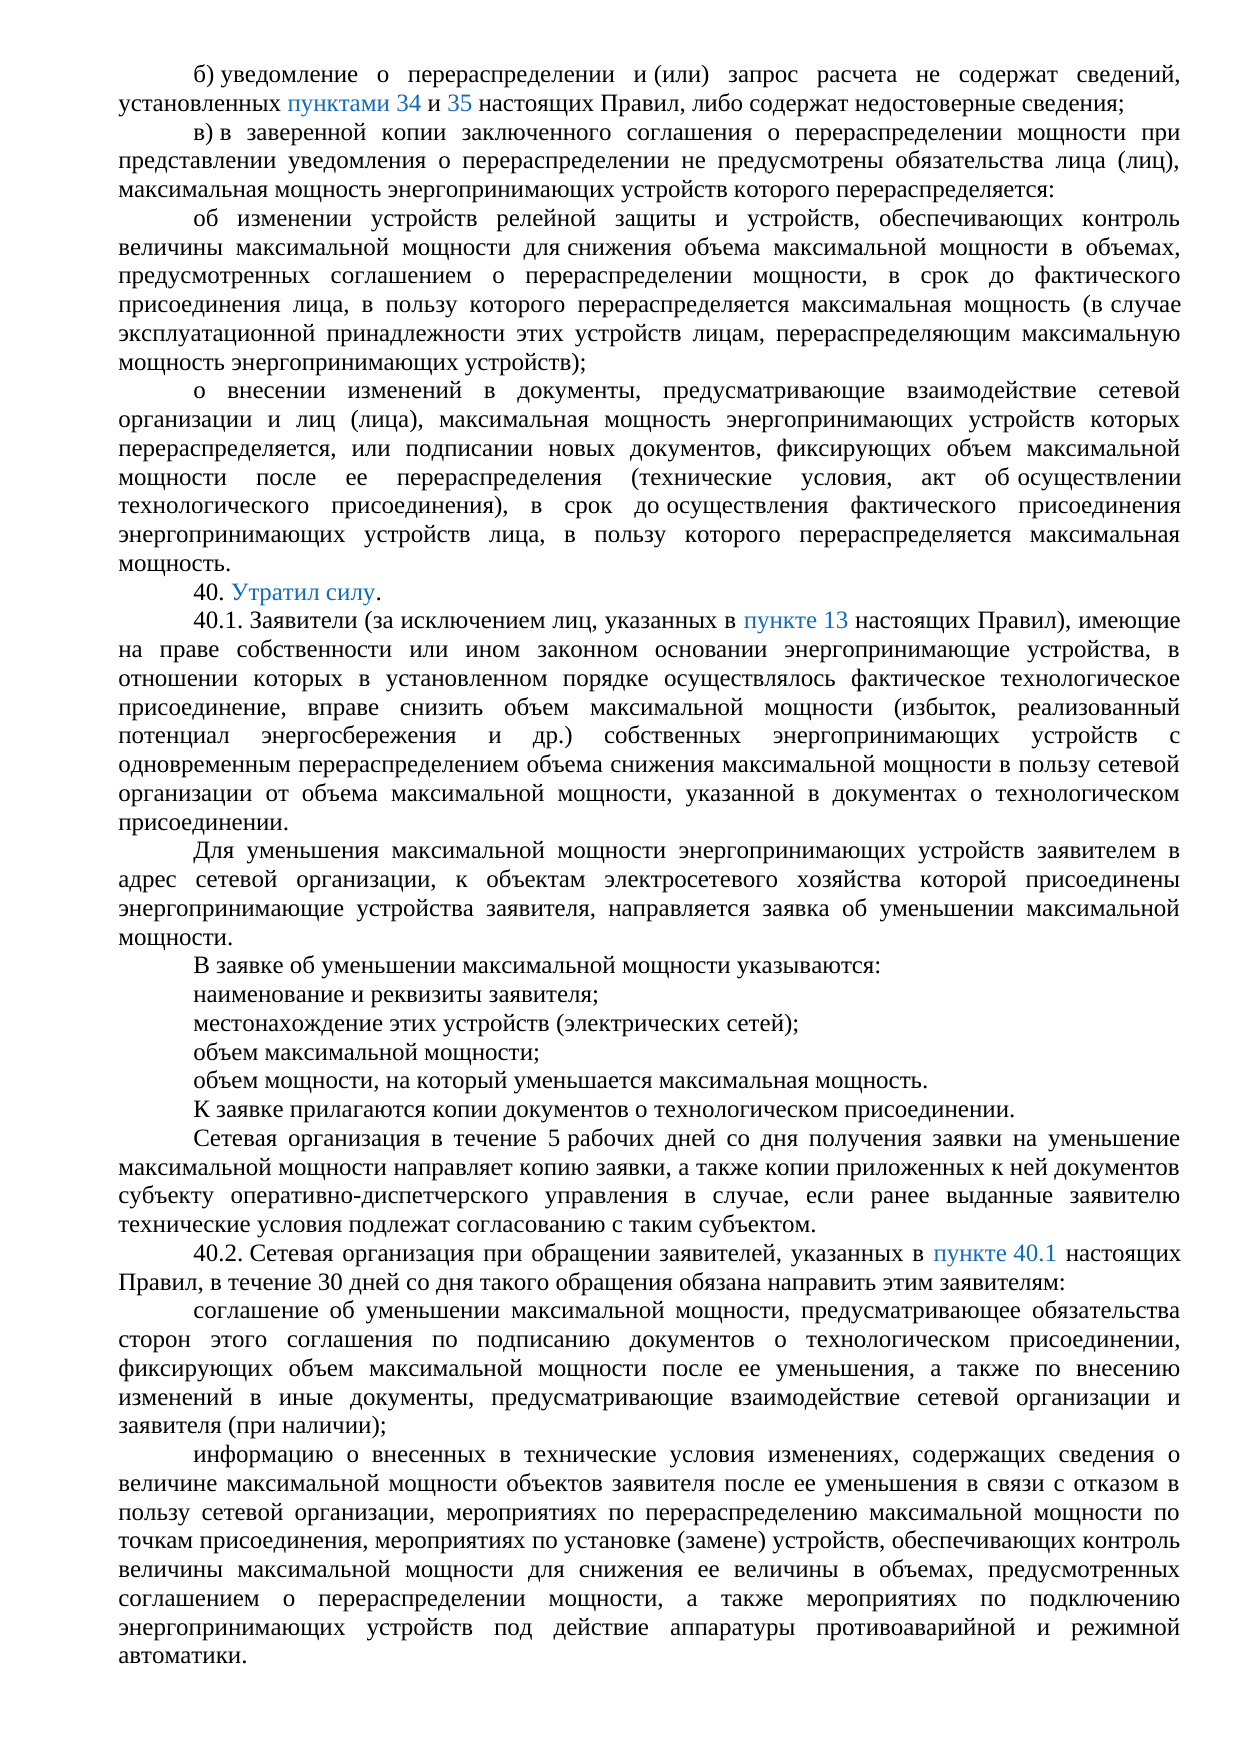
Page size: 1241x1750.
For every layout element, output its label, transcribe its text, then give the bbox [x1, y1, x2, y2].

text б) уведомление о перераспределении и (или) запрос расчета не содержат сведений, установленных пунктами 34 и 35 настоящих Правил, либо содержат недостоверные сведения; [118, 59, 1181, 117]
text К заявке прилагаются копии документов о технологическом присоединении. [118, 1094, 1181, 1123]
text соглашение об уменьшении максимальной мощности, предусматривающее обязательства сторон этого соглашения по подписанию документов о технологическом присоединении, фиксирующих объем максимальной мощности после ее уменьшения, а также по внесению изменений в иные документы, предусматривающие взаимодействие сетевой организации и заявителя (при наличии); [118, 1295, 1181, 1439]
text информацию о внесенных в технические условия изменениях, содержащих сведения о величине максимальной мощности объектов заявителя после ее уменьшения в связи с отказом в пользу сетевой организации, мероприятиях по перераспределению максимальной мощности по точкам присоединения, мероприятиях по установке (замене) устройств, обеспечивающих контроль величины максимальной мощности для снижения ее величины в объемах, предусмотренных соглашением о перераспределении мощности, а также мероприятиях по подключению энергопринимающих устройств под действие аппаратуры противоаварийной и режимной автоматики. [118, 1439, 1181, 1669]
text в) в заверенной копии заключенного соглашения о перераспределении мощности при представлении уведомления о перераспределении не предусмотрены обязательства лица (лиц), максимальная мощность энергопринимающих устройств которого перераспределяется: [118, 117, 1181, 203]
text Для уменьшения максимальной мощности энергопринимающих устройств заявителем в адрес сетевой организации, к объектам электросетевого хозяйства которой присоединены энергопринимающие устройства заявителя, направляется заявка об уменьшении максимальной мощности. [118, 835, 1181, 950]
text об изменении устройств релейной защиты и устройств, обеспечивающих контроль величины максимальной мощности для снижения объема максимальной мощности в объемах, предусмотренных соглашением о перераспределении мощности, в срок до фактического присоединения лица, в пользу которого перераспределяется максимальная мощность (в случае эксплуатационной принадлежности этих устройств лицам, перераспределяющим максимальную мощность энергопринимающих устройств); [118, 203, 1181, 375]
text объем максимальной мощности; [118, 1037, 1181, 1065]
text 40.1. Заявители (за исключением лиц, указанных в пункте 13 настоящих Правил), имеющие на праве собственности или ином законном основании энергопринимающие устройства, в отношении которых в установленном порядке осуществлялось фактическое технологическое присоединение, вправе снизить объем максимальной мощности (избыток, реализованный потенциал энергосбережения и др.) собственных энергопринимающих устройств с одновременным перераспределением объема снижения максимальной мощности в пользу сетевой организации от объема максимальной мощности, указанной в документах о технологическом присоединении. [118, 605, 1181, 835]
text наименование и реквизиты заявителя; [118, 979, 1181, 1008]
text Сетевая организация в течение 5 рабочих дней со дня получения заявки на уменьшение максимальной мощности направляет копию заявки, а также копии приложенных к ней документов субъекту оперативно-диспетчерского управления в случае, если ранее выданные заявителю технические условия подлежат согласованию с таким субъектом. [118, 1123, 1181, 1238]
text В заявке об уменьшении максимальной мощности указываются: [118, 950, 1181, 979]
text 40. Утратил силу. [118, 577, 1181, 605]
text 40.2. Сетевая организация при обращении заявителей, указанных в пункте 40.1 настоящих Правил, в течение 30 дней со дня такого обращения обязана направить этим заявителям: [118, 1238, 1181, 1295]
text местонахождение этих устройств (электрических сетей); [118, 1008, 1181, 1037]
text о внесении изменений в документы, предусматривающие взаимодействие сетевой организации и лиц (лица), максимальная мощность энергопринимающих устройств которых перераспределяется, или подписании новых документов, фиксирующих объем максимальной мощности после ее перераспределения (технические условия, акт об осуществлении технологического присоединения), в срок до осуществления фактического присоединения энергопринимающих устройств лица, в пользу которого перераспределяется максимальная мощность. [118, 375, 1181, 577]
text объем мощности, на который уменьшается максимальная мощность. [118, 1065, 1181, 1094]
